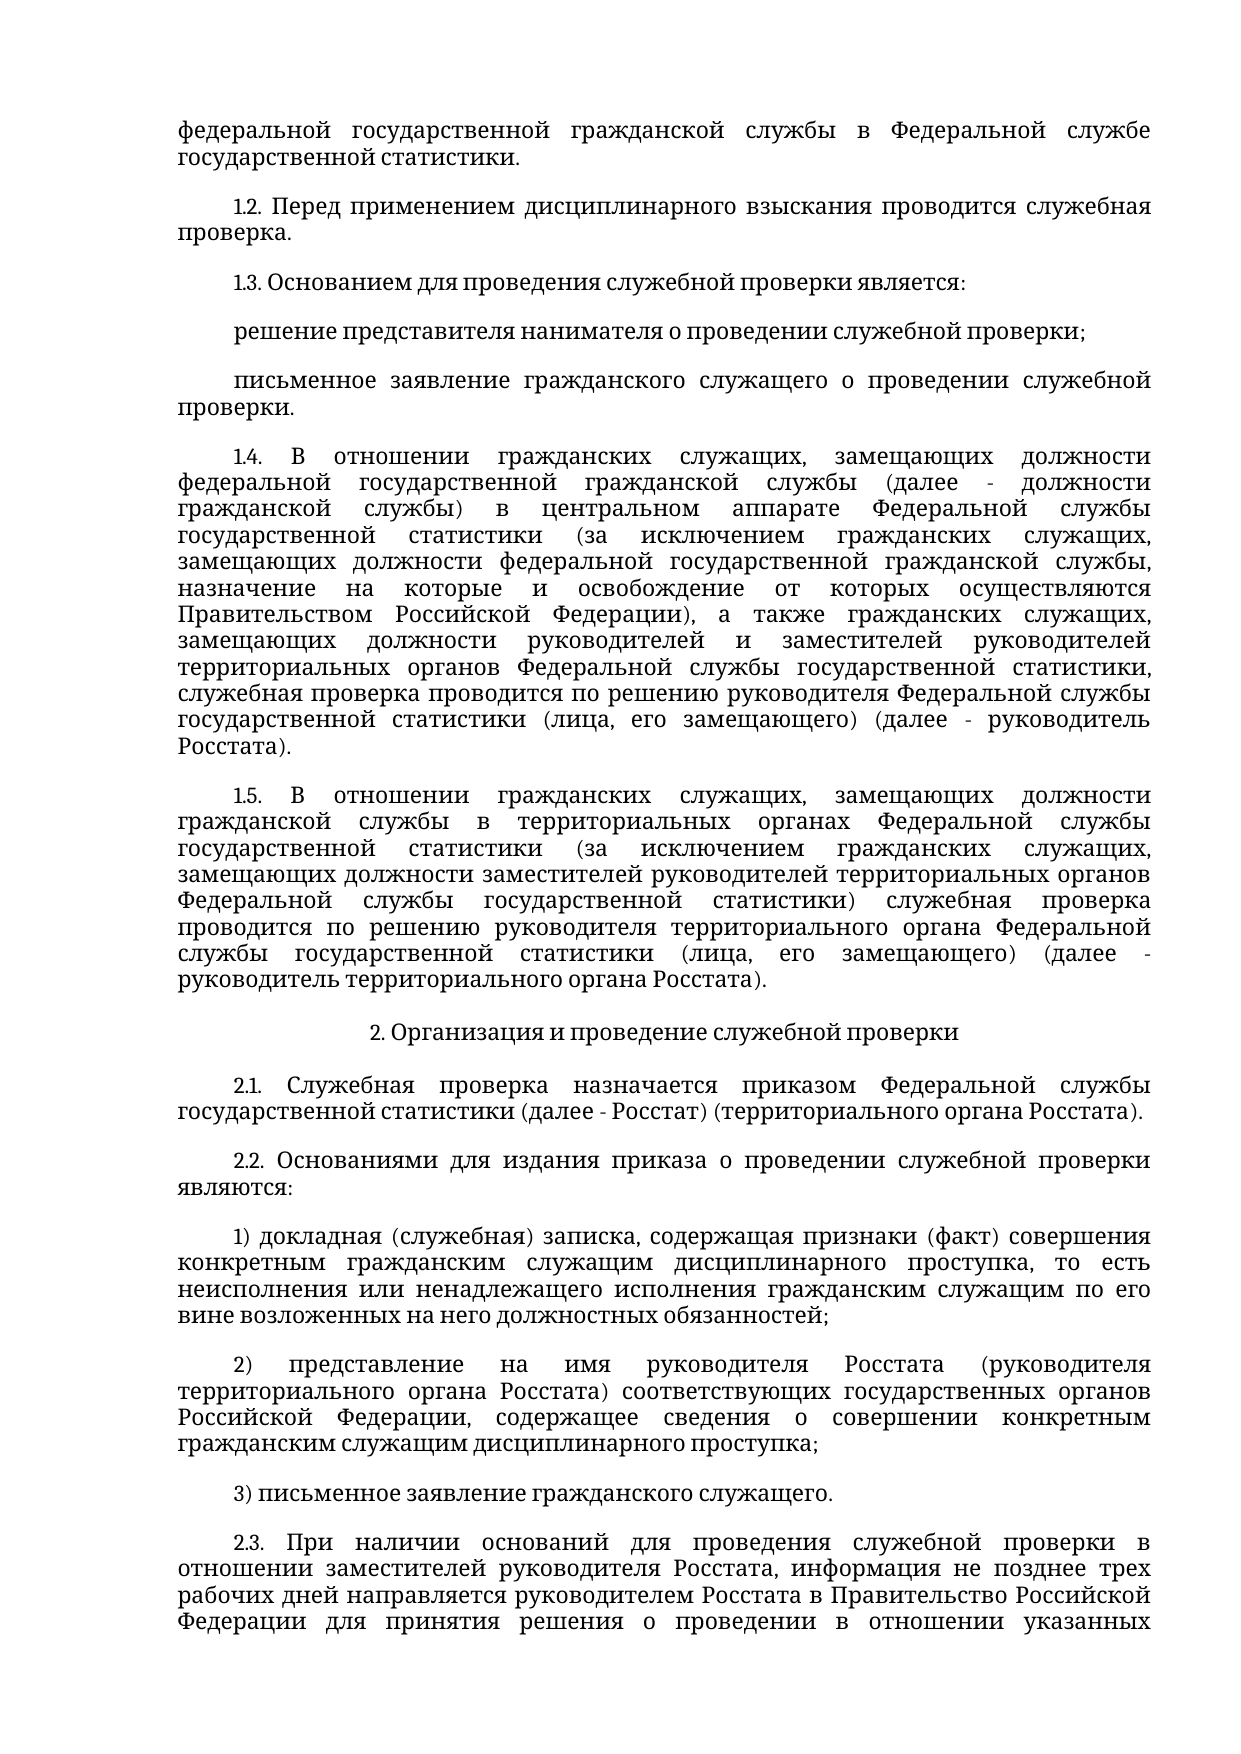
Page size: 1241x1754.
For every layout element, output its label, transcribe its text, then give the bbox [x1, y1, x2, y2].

text 1.4. В отношении гражданских служащих, замещающих должности федеральной государственной гражданской службы (далее - должности гражданской службы) в центральном аппарате Федеральной службы государственной статистики (за исключением гражданских служащих, замещающих должности федеральной государственной гражданской службы, назначение на которые и освобождение от которых осуществляются Правительством Российской Федерации), а также гражданских служащих, замещающих должности руководителей и заместителей руководителей территориальных органов Федеральной службы государственной статистики, служебная проверка проводится по решению руководителя Федеральной службы государственной статистики (лица, его замещающего) (далее - руководитель Росстата). [177, 443, 1152, 760]
text 1.2. Перед применением дисциплинарного взыскания проводится служебная проверка. [177, 194, 1152, 246]
text 2.1. Служебная проверка назначается приказом Федеральной службы государственной статистики (далее - Росстат) (территориального органа Росстата). [177, 1073, 1152, 1125]
text 1.3. Основанием для проведения служебной проверки является: [177, 269, 1152, 296]
text 2. Организация и проведение служебной проверки [177, 1020, 1152, 1046]
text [177, 1530, 1152, 1635]
text 2) представление на имя руководителя Росстата (руководителя территориального органа Росстата) соответствующих государственных органов Российской Федерации, содержащее сведения о совершении конкретным гражданским служащим дисциплинарного проступка; [177, 1352, 1152, 1458]
text решение представителя нанимателя о проведении служебной проверки; [177, 319, 1152, 345]
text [177, 118, 1152, 171]
text 2.2. Основаниями для издания приказа о проведении служебной проверки являются: [177, 1148, 1152, 1201]
text письменное заявление гражданского служащего о проведении служебной проверки. [177, 368, 1152, 421]
text 1.5. В отношении гражданских служащих, замещающих должности гражданской службы в территориальных органах Федеральной службы государственной статистики (за исключением гражданских служащих, замещающих должности заместителей руководителей территориальных органов Федеральной службы государственной статистики) служебная проверка проводится по решению руководителя территориального органа Федеральной службы государственной статистики (лица, его замещающего) (далее - руководитель территориального органа Росстата). [177, 783, 1152, 993]
text 3) письменное заявление гражданского служащего. [177, 1481, 1152, 1507]
text 1) докладная (служебная) записка, содержащая признаки (факт) совершения конкретным гражданским служащим дисциплинарного проступка, то есть неисполнения или ненадлежащего исполнения гражданским служащим по его вине возложенных на него должностных обязанностей; [177, 1224, 1152, 1329]
